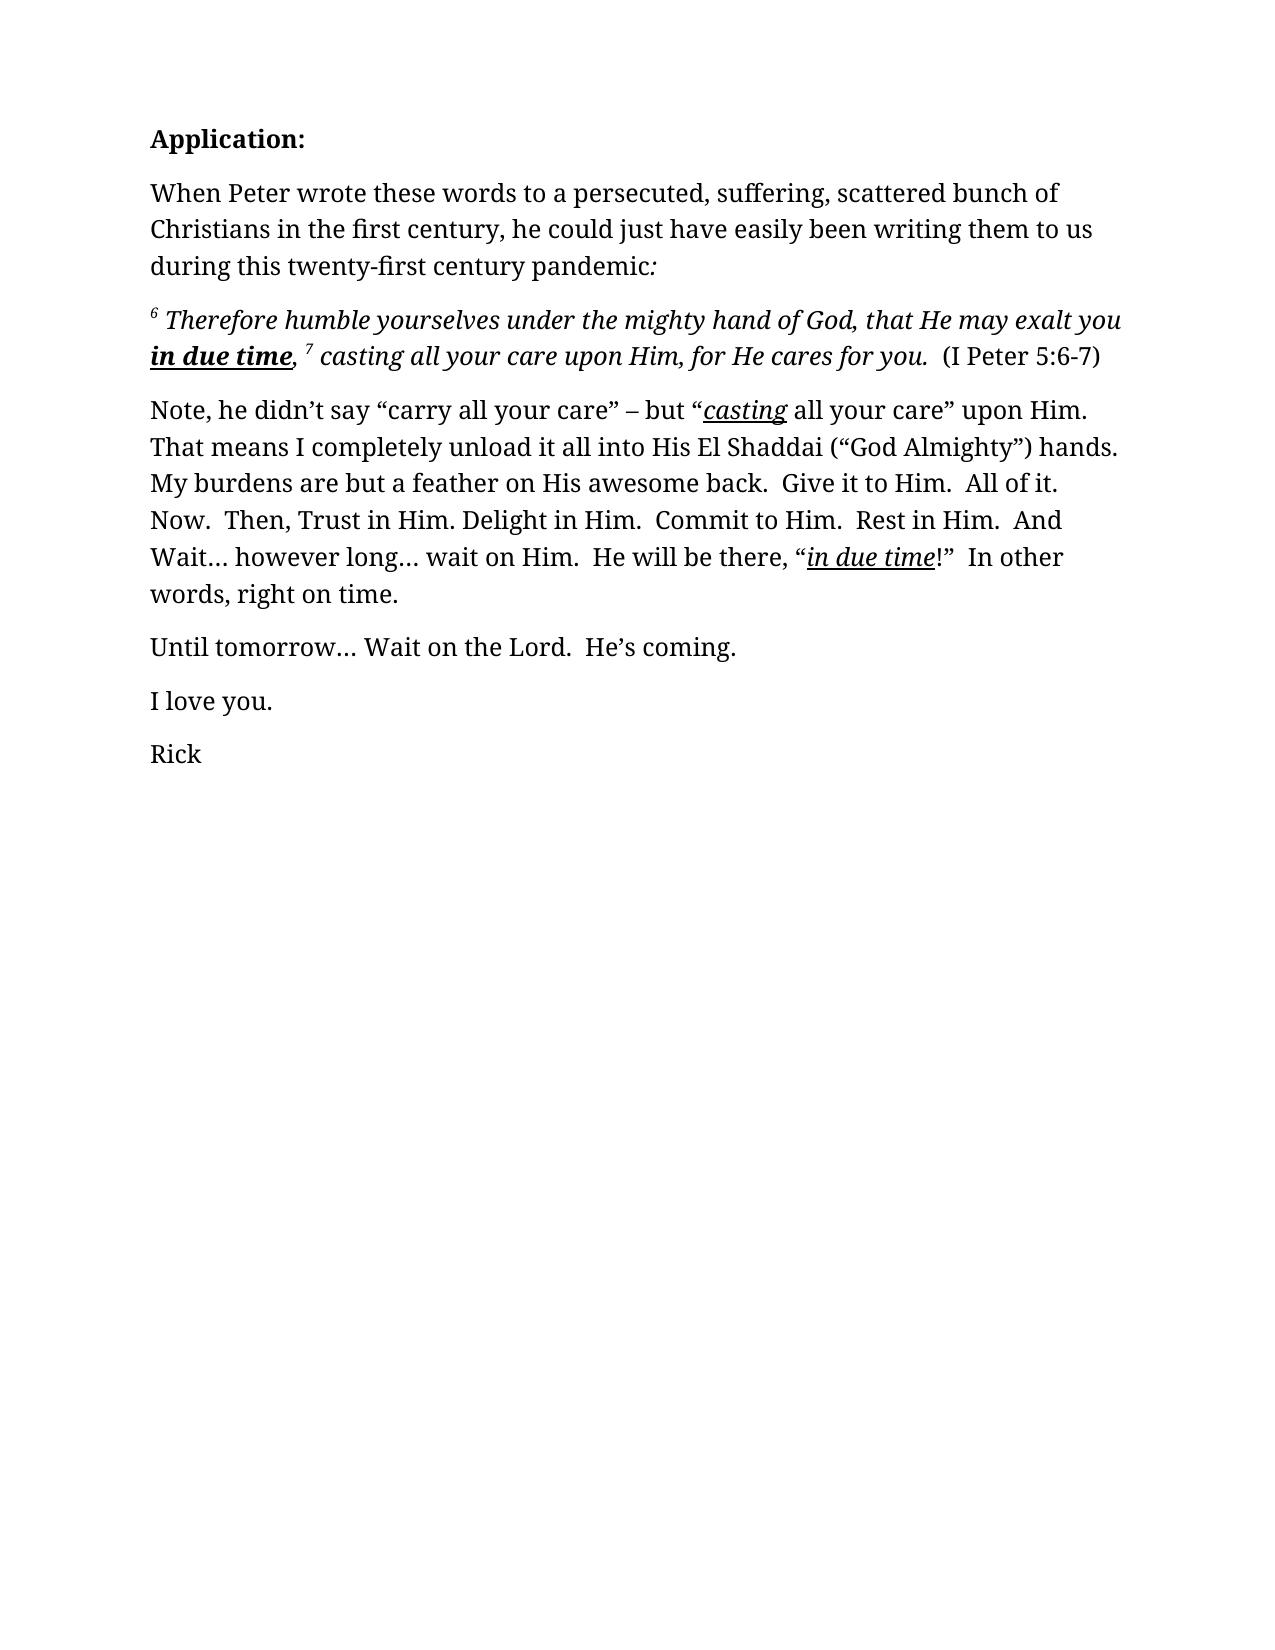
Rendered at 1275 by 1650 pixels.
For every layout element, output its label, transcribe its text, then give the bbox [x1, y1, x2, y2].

text 6 Therefore humble yourselves under the mighty hand of God, that He may exalt you in due time, 7 casting all your care upon Him, for He cares for you. (I Peter 5:6-7) [150, 302, 1125, 373]
text Application: [150, 122, 1125, 156]
text I love you. [150, 683, 1125, 717]
text Rick [150, 737, 1125, 771]
text When Peter wrote these words to a persecuted, suffering, scattered bunch of Christians in the first century, he could just have easily been writing them to us during this twenty-first century pandemic: [150, 175, 1125, 283]
text Until tomorrow… Wait on the Lord. He’s coming. [150, 630, 1125, 664]
text Note, he didn’t say “carry all your care” – but “casting all your care” upon Him. That means I completely unload it all into His El Shaddai (“God Almighty”) hands. My burdens are but a feather on His awesome back. Give it to Him. All of it. Now. Then, Trust in Him. Delight in Him. Commit to Him. Rest in Him. And Wait… however long… wait on Him. He will be there, “in due time!” In other words, right on time. [150, 392, 1125, 610]
